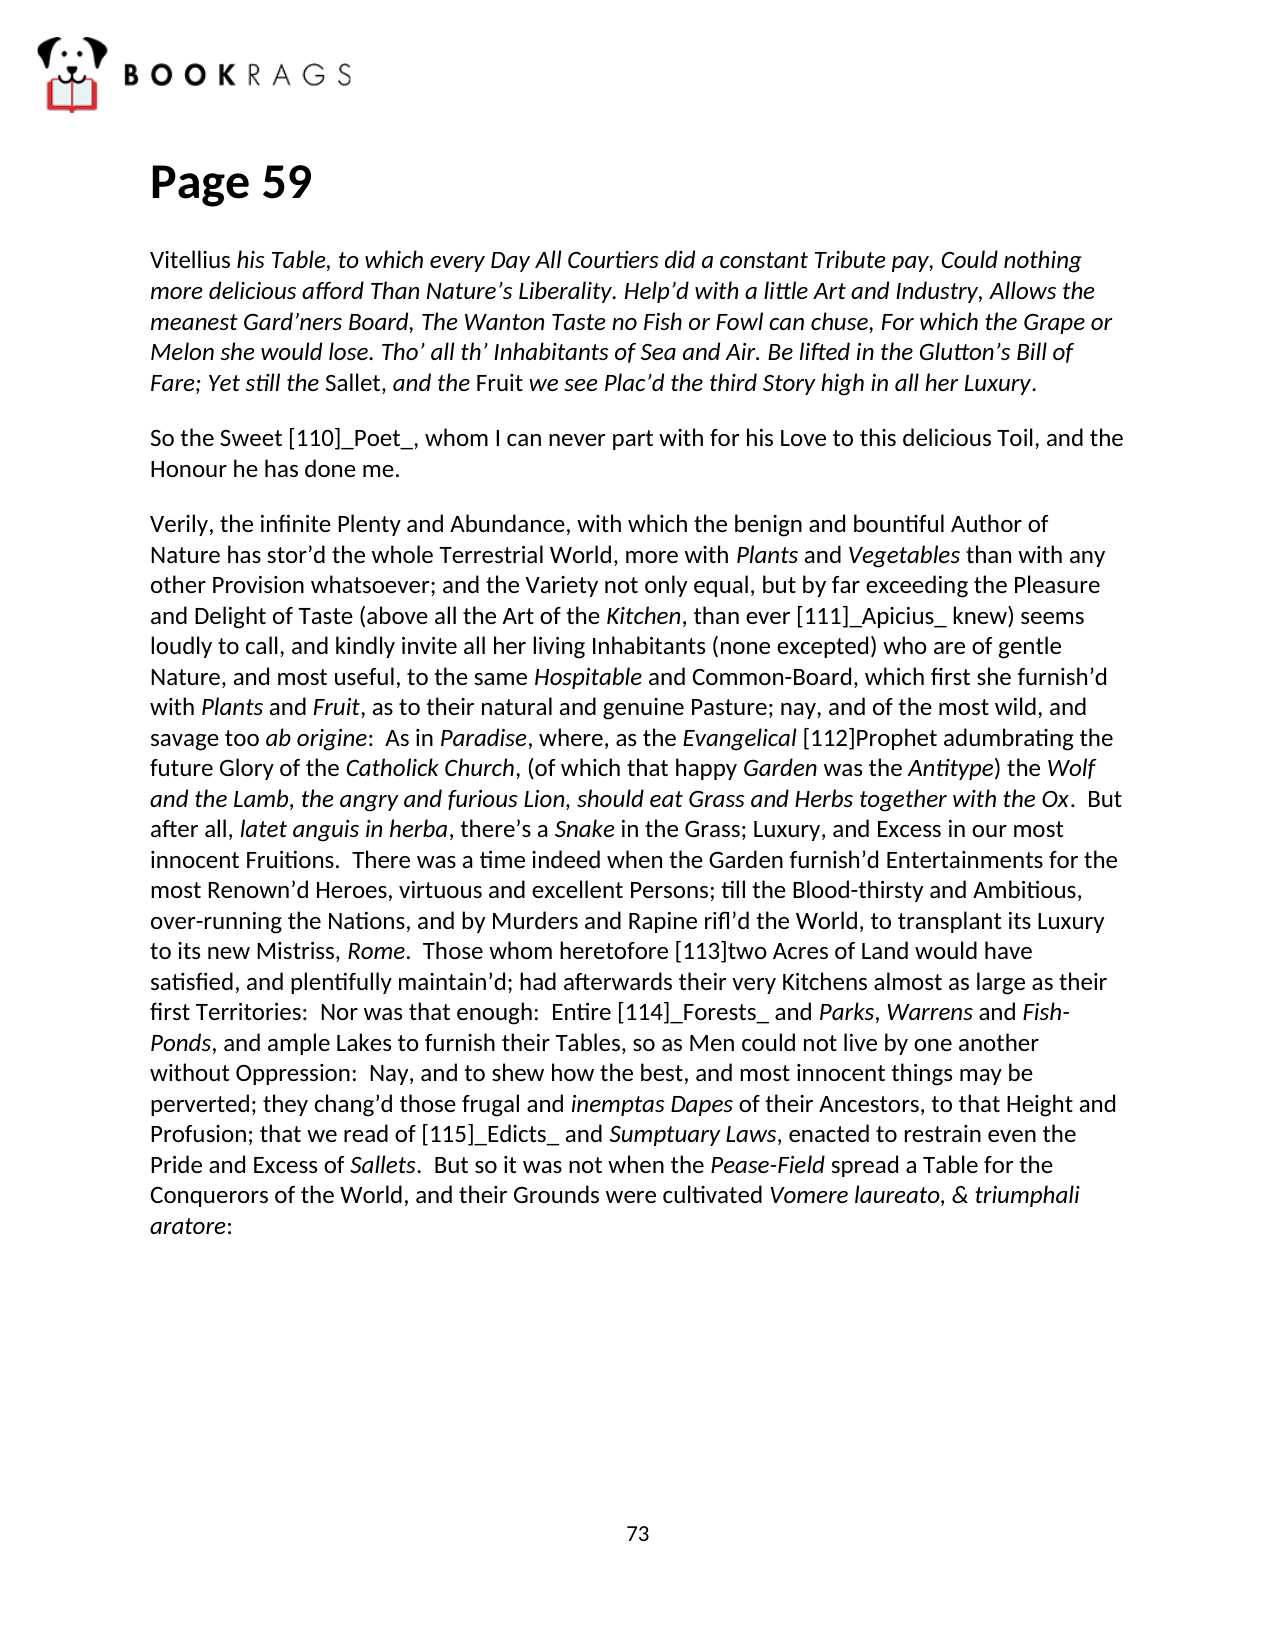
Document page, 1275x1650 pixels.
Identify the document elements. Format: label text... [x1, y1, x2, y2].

text Vitellius his Table, to which every Day All Courtiers did a constant Tribute pay, Could nothing more delicious afford Than Nature’s Liberality. Help’d with a little Art and Industry, Allows the meanest Gard’ners Board, The Wanton Taste no Fish or Fowl can chuse, For which the Grape or Melon she would lose. Tho’ all th’ Inhabitants of Sea and Air. Be lifted in the Glutton’s Bill of Fare; Yet still the Sallet, and the Fruit we see Plac’d the third Story high in all her Luxury. [150, 244, 1125, 397]
picture [37, 37, 351, 113]
text Verily, the infinite Plenty and Abundance, with which the benign and bountiful Author of Nature has stor’d the whole Terrestrial World, more with Plants and Vegetables than with any other Provision whatsoever; and the Variety not only equal, but by far exceeding the Pleasure and Delight of Taste (above all the Art of the Kitchen, than ever [111]_Apicius_ knew) seems loudly to call, and kindly invite all her living Inhabitants (none excepted) who are of gentle Nature, and most useful, to the same Hospitable and Common-Board, which first she furnish’d with Plants and Fruit, as to their natural and genuine Pasture; nay, and of the most wild, and savage too ab origine: As in Paradise, where, as the Evangelical [112]Prophet adumbrating the future Glory of the Catholick Church, (of which that happy Garden was the Antitype) the Wolf and the Lamb, the angry and furious Lion, should eat Grass and Herbs together with the Ox. But after all, latet anguis in herba, there’s a Snake in the Grass; Luxury, and Excess in our most innocent Fruitions. There was a time indeed when the Garden furnish’d Entertainments for the most Renown’d Heroes, virtuous and excellent Persons; till the Blood-thirsty and Ambitious, over-running the Nations, and by Murders and Rapine rifl’d the World, to transplant its Luxury to its new Mistriss, Rome. Those whom heretofore [113]two Acres of Land would have satisfied, and plentifully maintain’d; had afterwards their very Kitchens almost as large as their first Territories: Nor was that enough: Entire [114]_Forests_ and Parks, Warrens and Fish-Ponds, and ample Lakes to furnish their Tables, so as Men could not live by one another without Oppression: Nay, and to shew how the best, and most innocent things may be perverted; they chang’d those frugal and inemptas Dapes of their Ancestors, to that Height and Profusion; that we read of [115]_Edicts_ and Sumptuary Laws, enacted to restrain even the Pride and Excess of Sallets. But so it was not when the Pease-Field spread a Table for the Conquerors of the World, and their Grounds were cultivated Vomere laureato, & triumphali aratore: [150, 508, 1125, 1241]
text Page 59 [150, 150, 1125, 211]
text So the Sweet [110]_Poet_, whom I can never part with for his Love to this delicious Toil, and the Honour he has done me. [150, 422, 1125, 483]
